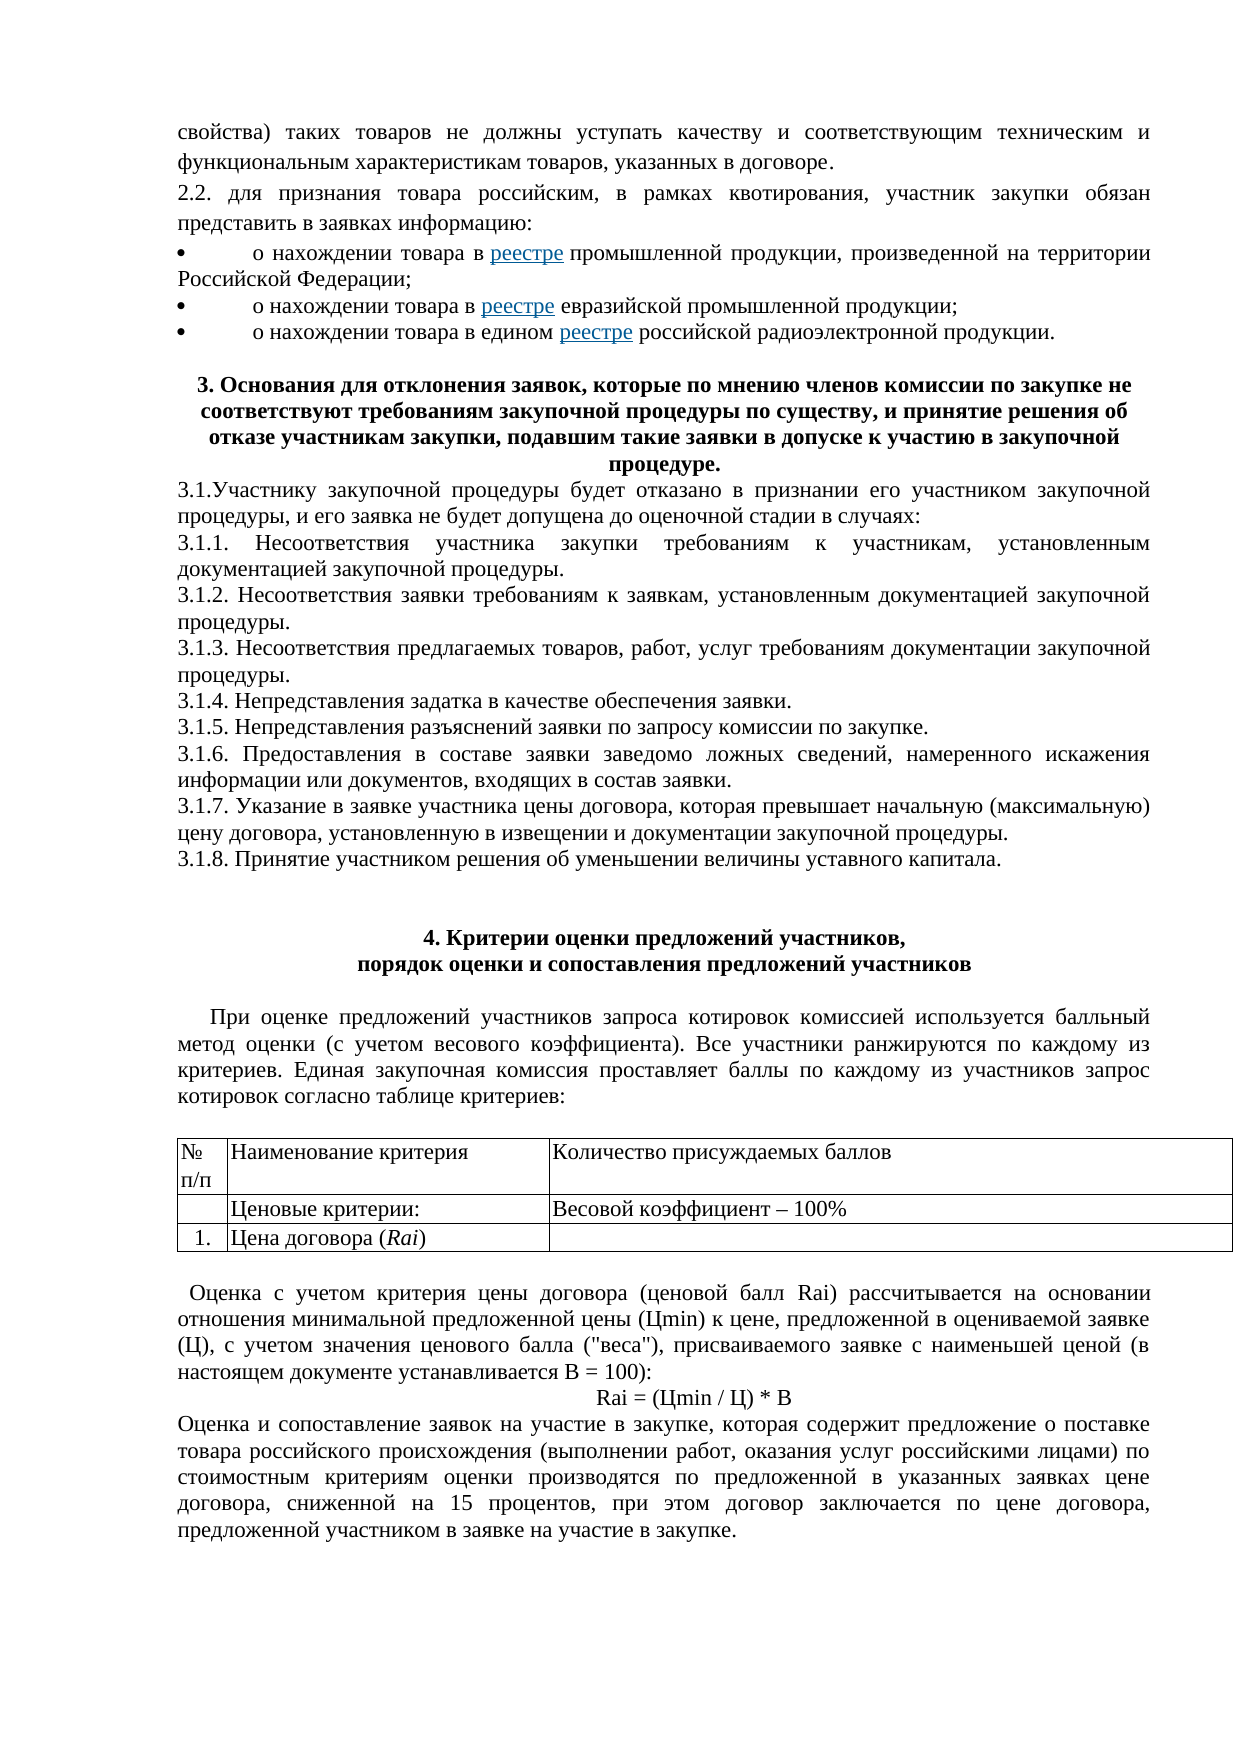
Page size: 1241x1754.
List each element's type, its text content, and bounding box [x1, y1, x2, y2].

list о нахождении товара в реестре промышленной продукции, произведенной на территории Российской Федерации; [177, 239, 1152, 292]
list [177, 118, 1152, 175]
table_header № п/п [178, 1139, 227, 1194]
table_header Наименование критерия [228, 1139, 549, 1194]
table_cell Весовой коэффициент – 100% [550, 1195, 1232, 1222]
table_header Количество присуждаемых баллов [550, 1139, 1232, 1194]
subtitle При оценке предложений участников запроса котировок комиссией используется балльный метод оценки (с учетом весового коэффициента). Все участники ранжируются по каждому из критериев. Единая закупочная комиссия проставляет баллы по каждому из участников запрос котировок согласно таблице критериев: [177, 1003, 1152, 1109]
text 3.1.4. Непредставления задатка в качестве обеспечения заявки. [177, 687, 1152, 713]
text 3.1.8. Принятие участником решения об уменьшении величины уставного капитала. [177, 845, 1152, 871]
list о нахождении товара в реестре евразийской промышленной продукции; [177, 292, 1152, 318]
text 3.1.Участнику закупочной процедуры будет отказано в признании его участником закупочной процедуры, и его заявка не будет допущена до оценочной стадии в случаях: [177, 476, 1152, 529]
text 3.1.2. Несоответствия заявки требованиям к заявкам, установленным документацией закупочной процедуры. [177, 582, 1152, 634]
list о нахождении товара в едином реестре российской радиоэлектронной продукции. [177, 318, 1152, 344]
text 3.1.7. Указание в заявке участника цены договора, которая превышает начальную (максимальную) цену договора, установленную в извещении и документации закупочной процедуры. [177, 792, 1152, 845]
table_cell [178, 1195, 227, 1222]
text 3.1.5. Непредставления разъяснений заявки по запросу комиссии по закупке. [177, 713, 1152, 740]
subtitle порядок оценки и сопоставления предложений участников [177, 951, 1152, 977]
text 3.1.3. Несоответствия предлагаемых товаров, работ, услуг требованиям документации закупочной процедуры. [177, 634, 1152, 687]
text 3. Основания для отклонения заявок, которые по мнению членов комиссии по закупке не соответствуют требованиям закупочной процедуры по существу, и принятие решения об отказе участникам закупки, подавшим такие заявки в допуске к участию в закупочной процедуре. [177, 371, 1152, 476]
text Rai = (Цmin / Ц) * В [177, 1384, 1152, 1410]
text Оценка и сопоставление заявок на участие в закупке, которая содержит предложение о поставке товара российского происхождения (выполнении работ, оказания услуг российскими лицами) по стоимостным критериям оценки производятся по предложенной в указанных заявках цене договора, сниженной на 15 процентов, при этом договор заключается по цене договора, предложенной участником в заявке на участие в закупке. [177, 1410, 1152, 1542]
text Оценка с учетом критерия цены договора (ценовой балл Rai) рассчитывается на основании отношения минимальной предложенной цены (Цmin) к цене, предложенной в оцениваемой заявке (Ц), с учетом значения ценового балла ("веса"), присваиваемого заявке с наименьшей ценой (в настоящем документе устанавливается В = 100): [177, 1279, 1152, 1384]
table_cell [550, 1224, 1232, 1251]
subtitle 4. Критерии оценки предложений участников, [177, 924, 1152, 951]
table_cell 1. [178, 1224, 227, 1251]
table_cell Цена договора (Rai) [228, 1224, 549, 1251]
table_cell Ценовые критерии: [228, 1195, 549, 1222]
text 3.1.6. Предоставления в составе заявки заведомо ложных сведений, намеренного искажения информации или документов, входящих в состав заявки. [177, 740, 1152, 792]
list 2.2. для признания товара российским, в рамках квотирования, участник закупки обязан представить в заявках информацию: [177, 178, 1152, 235]
text 3.1.1. Несоответствия участника закупки требованиям к участникам, установленным документацией закупочной процедуры. [177, 529, 1152, 582]
